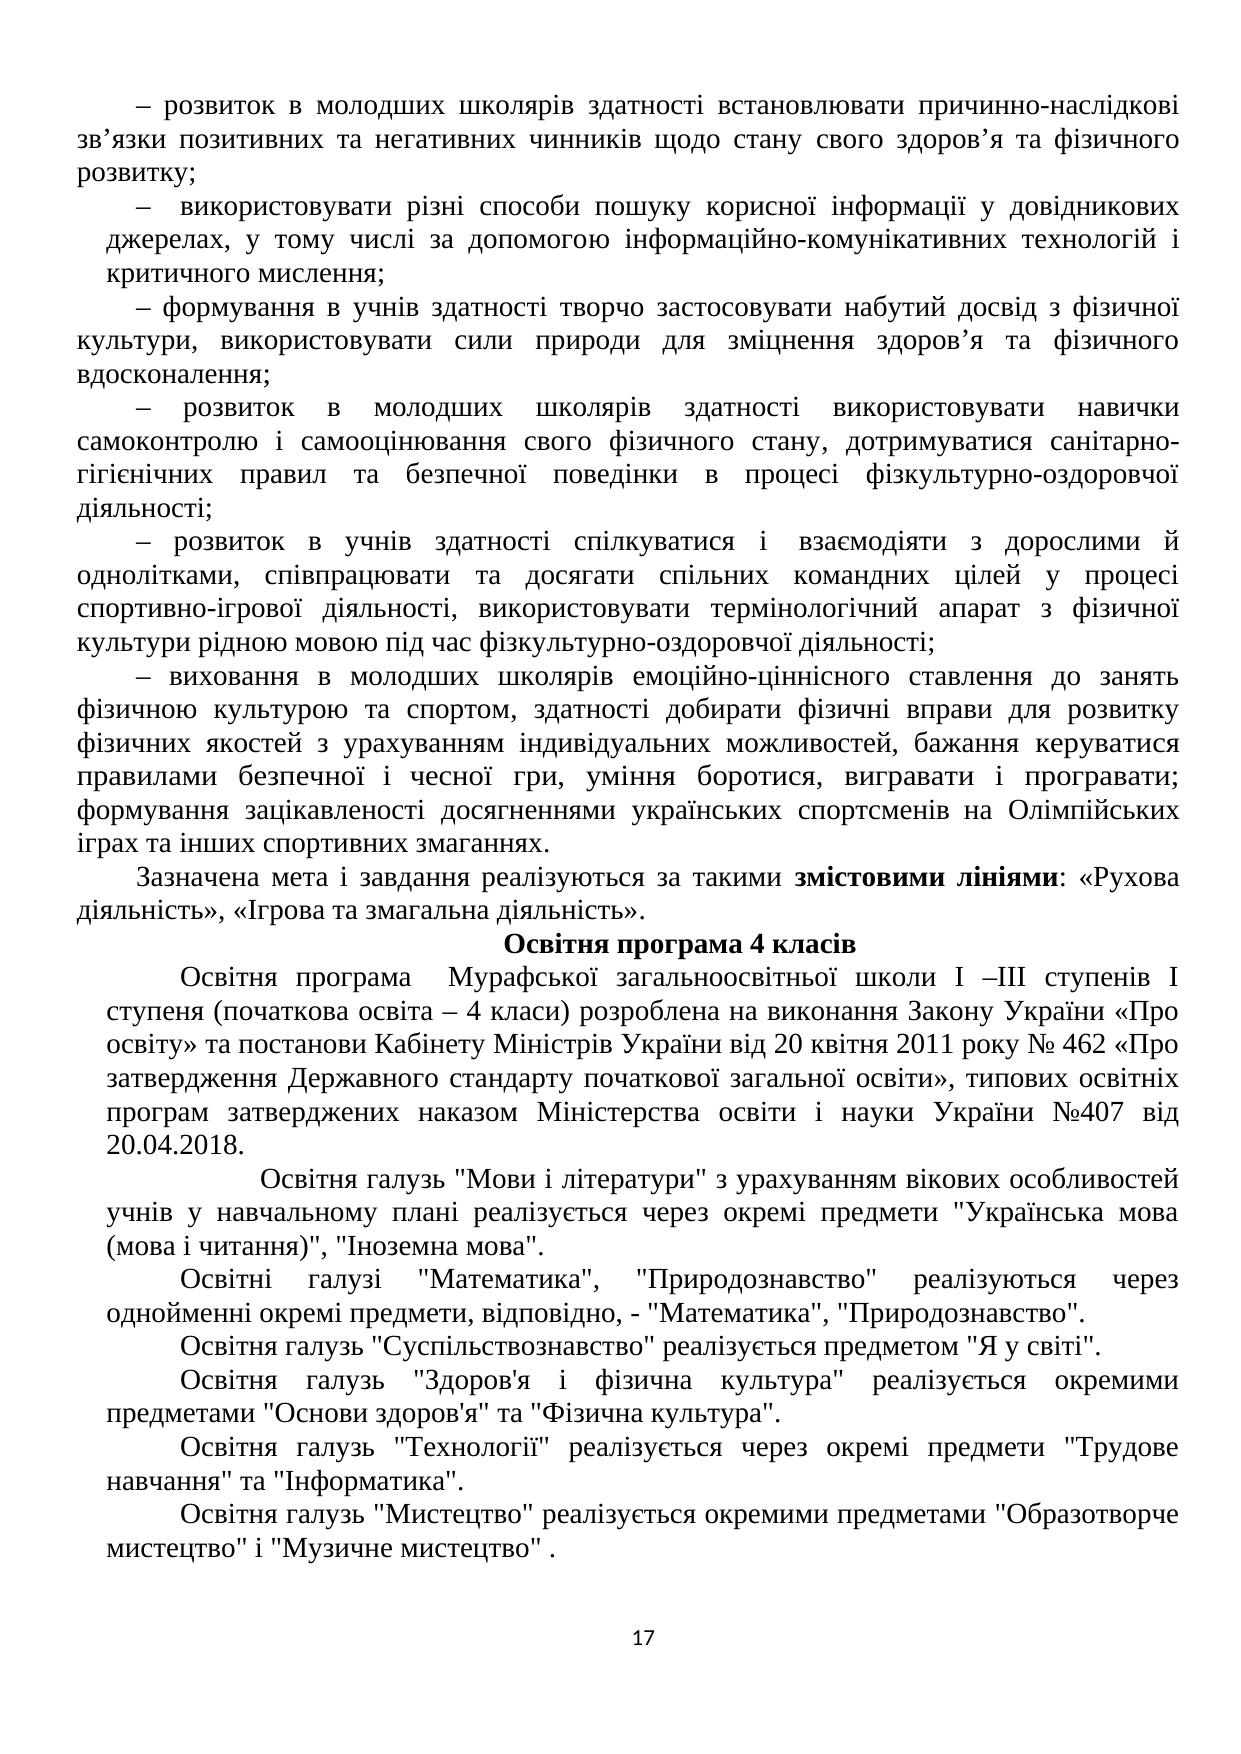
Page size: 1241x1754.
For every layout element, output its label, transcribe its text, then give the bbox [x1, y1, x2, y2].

text Освітня програма Мурафської загальноосвітньої школи І –ІІІ ступенів І ступеня (початкова освіта – 4 класи) розроблена на виконання Закону України «Про освіту» та постанови Кабінету Міністрів України від 20 квітня 2011 року № 462 «Про затвердження Державного стандарту початкової загальної освіти», типових освітніх програм затверджених наказом Міністерства освіти і науки України №407 від 20.04.2018. [106, 959, 1180, 1161]
text Освітня програма 4 класів [106, 926, 1180, 959]
list використовувати різні способи пошуку корисної інформації у довідникових джерелах, у тому числі за допомогою інформаційно-комунікативних технологій і критичного мислення; [106, 188, 1180, 289]
text – розвиток в учнів здатності спілкуватися і взаємодіяти з дорослими й однолітками, співпрацювати та досягати спільних командних цілей у процесі спортивно-ігрової діяльності, використовувати термінологічний апарат з фізичної культури рідною мовою під час фізкультурно-оздоровчої діяльності; [77, 523, 1180, 658]
text Освітня галузь "Технології" реалізується через окремі предмети "Трудове навчання" та "Інформатика". [106, 1429, 1180, 1496]
text – розвиток в молодших школярів здатності встановлювати причинно-наслідкові зв’язки позитивних та негативних чинників щодо стану свого здоров’я та фізичного розвитку; [77, 87, 1180, 188]
text – виховання в молодших школярів емоційно-ціннісного ставлення до занять фізичною культурою та спортом, здатності добирати фізичні вправи для розвитку фізичних якостей з урахуванням індивідуальних можливостей, бажання керуватися правилами безпечної і чесної гри, уміння боротися, вигравати і програвати; формування зацікавленості досягненнями українських спортсменів на Олімпійських іграх та інших спортивних змаганнях. [77, 658, 1180, 859]
text Освітня галузь "Мови і літератури" з урахуванням вікових особливостей учнів у навчальному плані реалізується через окремі предмети "Українська мова (мова і читання)", "Іноземна мова". [106, 1161, 1180, 1261]
text – формування в учнів здатності творчо застосовувати набутий досвід з фізичної культури, використовувати сили природи для зміцнення здоров’я та фізичного вдосконалення; [77, 289, 1180, 389]
text Зазначена мета і завдання реалізуються за такими змістовими лініями: «Рухова діяльність», «Ігрова та змагальна діяльність». [77, 859, 1180, 926]
text – розвиток в молодших школярів здатності використовувати навички самоконтролю і самооцінювання свого фізичного стану, дотримуватися санітарно-гігієнічних правил та безпечної поведінки в процесі фізкультурно-оздоровчої діяльності; [77, 389, 1180, 523]
text Освітня галузь "Суспільствознавство" реалізується предметом "Я у світі". [106, 1328, 1180, 1362]
text Освітні галузі "Математика", "Природознавство" реалізуються через однойменні окремі предмети, відповідно, - "Математика", "Природознавство". [106, 1261, 1180, 1328]
text Освітня галузь "Мистецтво" реалізується окремими предметами "Образотворче мистецтво" і "Музичне мистецтво" . [106, 1496, 1180, 1563]
text Освітня галузь "Здоров'я і фізична культура" реалізується окремими предметами "Основи здоров'я" та "Фізична культура". [106, 1362, 1180, 1429]
